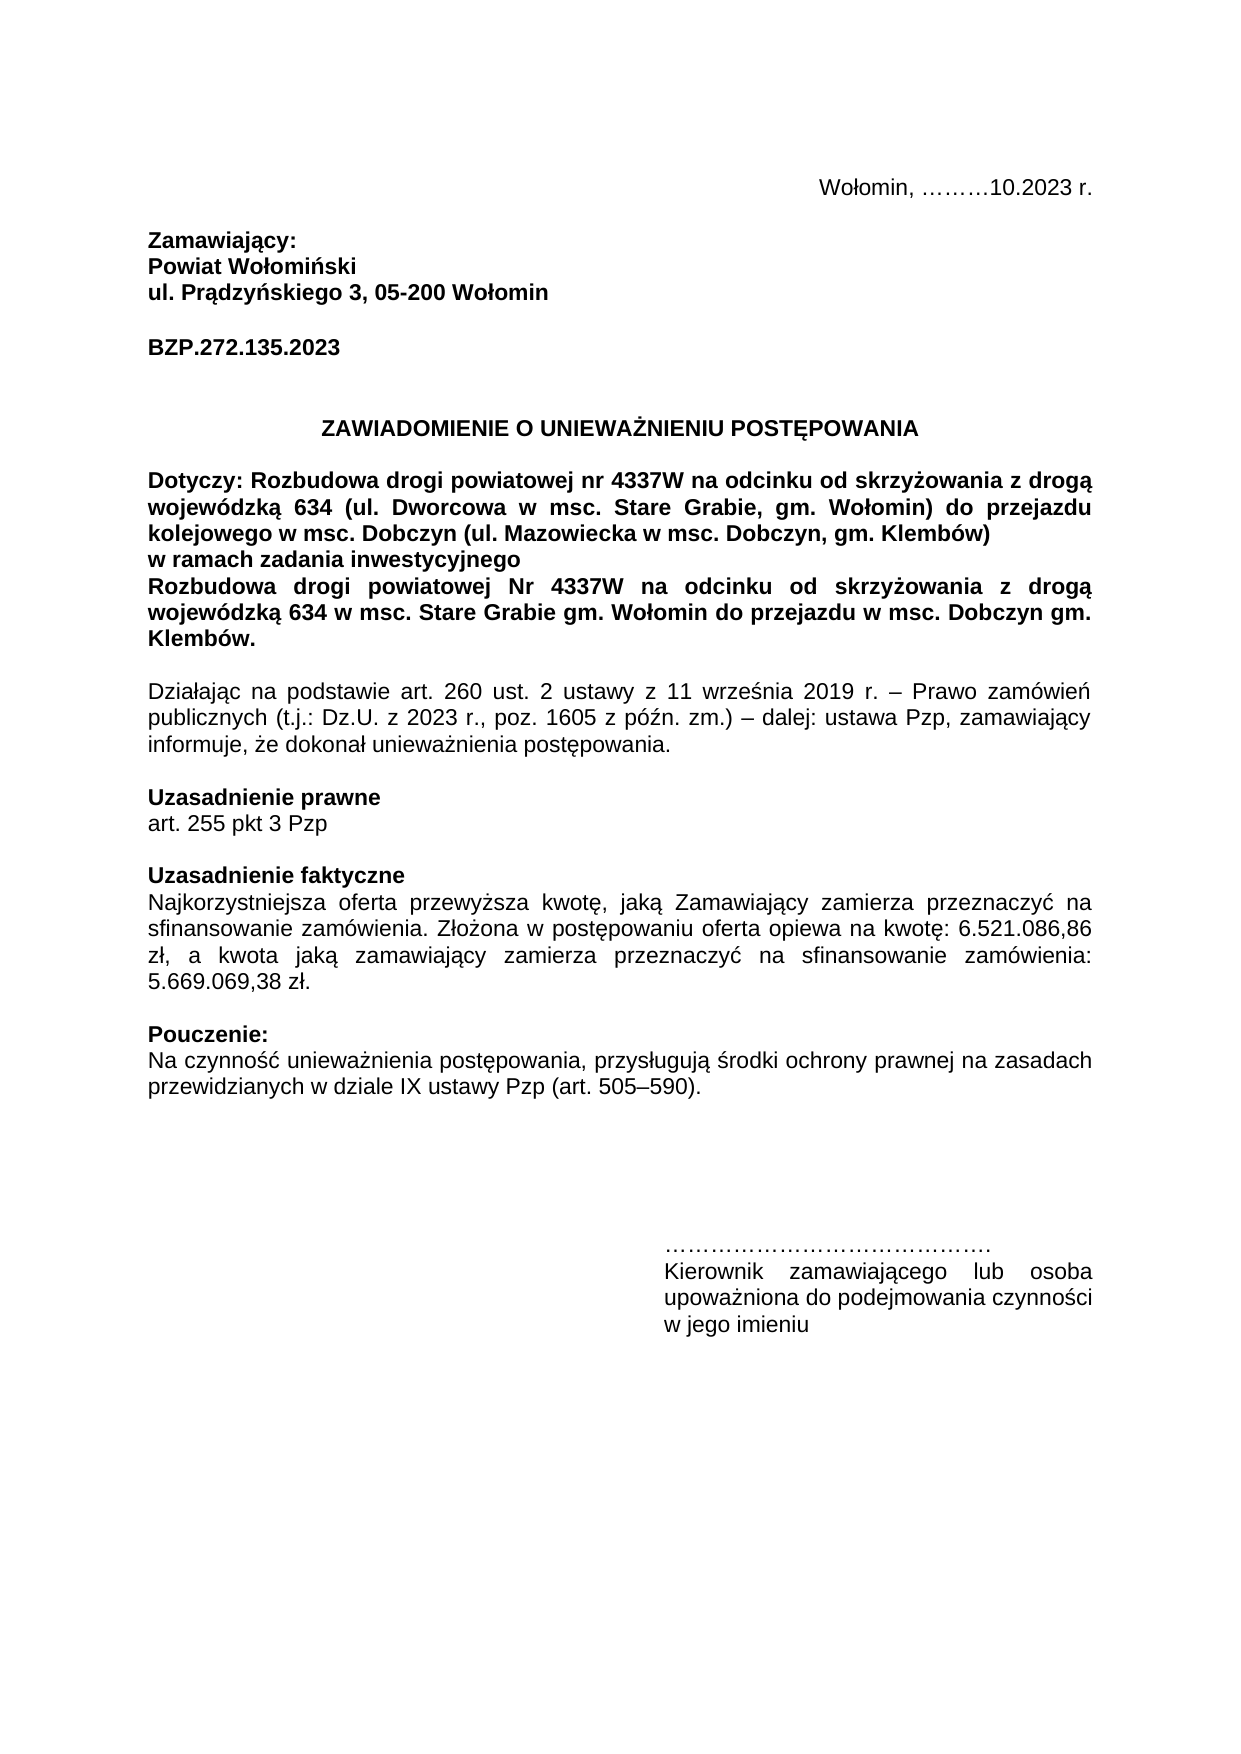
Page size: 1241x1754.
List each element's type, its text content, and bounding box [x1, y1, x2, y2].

text Uzasadnienie faktyczne [148, 862, 1093, 889]
text Uzasadnienie prawne [148, 783, 1093, 810]
text BZP.272.135.2023 [148, 334, 1093, 360]
text Najkorzystniejsza oferta przewyższa kwotę, jaką Zamawiający zamierza przeznaczyć na sfinansowanie zamówienia. Złożona w postępowaniu oferta opiewa na kwotę: 6.521.086,86 zł, a kwota jaką zamawiający zamierza przeznaczyć na sfinansowanie zamówienia: 5.669.069,38 zł. [148, 889, 1093, 994]
text Zamawiający: [148, 227, 1093, 253]
text ZAWIADOMIENIE O UNIEWAŻNIENIU POSTĘPOWANIA [148, 414, 1093, 441]
text Dotyczy: Rozbudowa drogi powiatowej nr 4337W na odcinku od skrzyżowania z drogą wojewódzką 634 (ul. Dworcowa w msc. Stare Grabie, gm. Wołomin) do przejazdu kolejowego w msc. Dobczyn (ul. Mazowiecka w msc. Dobczyn, gm. Klembów) [148, 467, 1093, 546]
text Wołomin, ………10.2023 r. [118, 174, 1093, 200]
text ul. Prądzyńskiego 3, 05-200 Wołomin [148, 279, 1093, 306]
text ……………………………………. [590, 1231, 1093, 1258]
text Pouczenie: [148, 1021, 1093, 1047]
text Działając na podstawie art. 260 ust. 2 ustawy z 11 września 2019 r. – Prawo zamówień publicznych (t.j.: Dz.U. z 2023 r., poz. 1605 z późn. zm.) – dalej: ustawa Pzp, zamawiający informuje, że dokonał unieważnienia postępowania. [148, 678, 1093, 757]
text Rozbudowa drogi powiatowej Nr 4337W na odcinku od skrzyżowania z drogą wojewódzką 634 w msc. Stare Grabie gm. Wołomin do przejazdu w msc. Dobczyn gm. Klembów. [148, 573, 1093, 652]
text Powiat Wołomiński [148, 253, 1093, 279]
text Na czynność unieważnienia postępowania, przysługują środki ochrony prawnej na zasadach przewidzianych w dziale IX ustawy Pzp (art. 505–590). [148, 1047, 1093, 1100]
text Kierownik zamawiającego lub osoba upoważniona do podejmowania czynności w jego imieniu [664, 1258, 1093, 1337]
text art. 255 pkt 3 Pzp [148, 810, 1093, 836]
text w ramach zadania inwestycyjnego [148, 546, 1093, 573]
